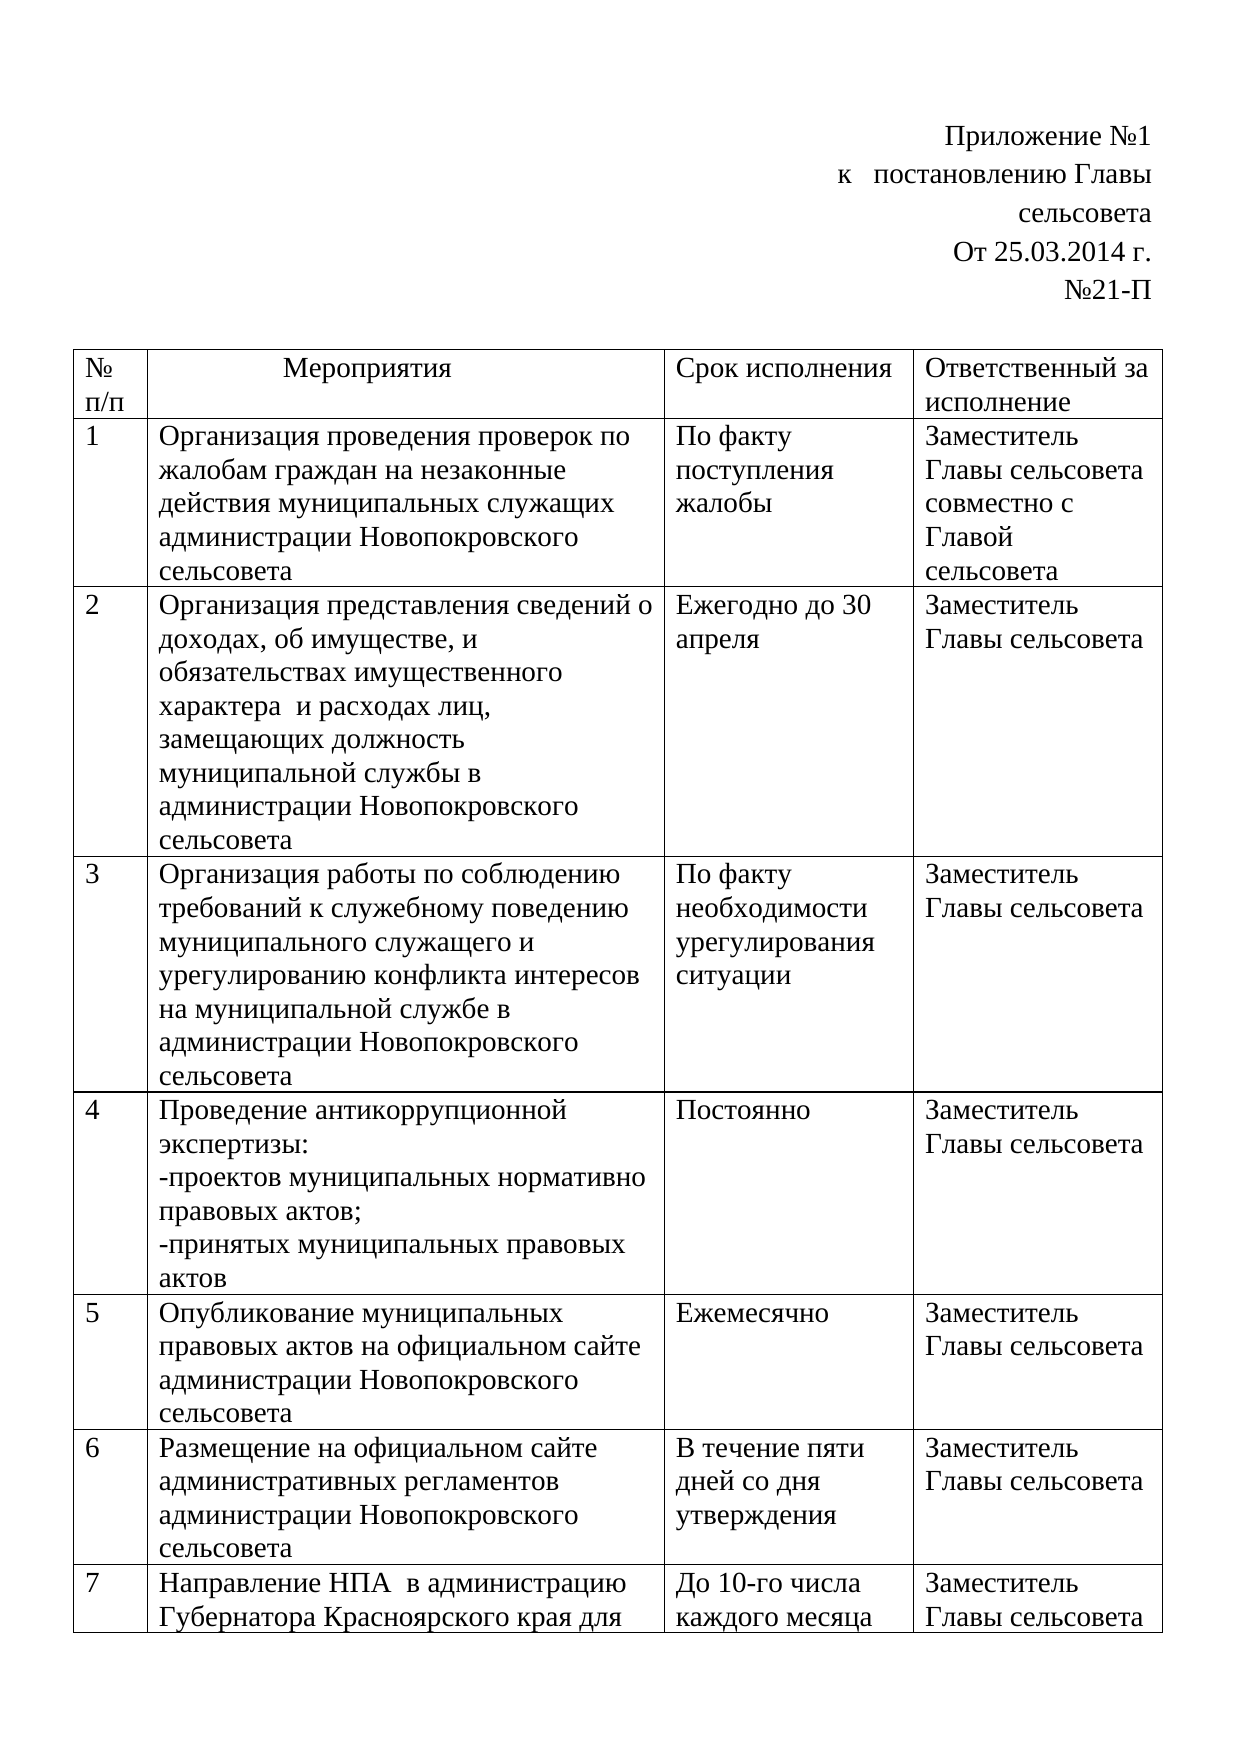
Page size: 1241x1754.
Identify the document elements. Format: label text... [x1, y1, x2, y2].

table_cell Организация работы по соблюдению требований к служебному поведению муниципального служащего и урегулированию конфликта интересов на муниципальной службе в администрации Новопокровского сельсовета [148, 857, 664, 1091]
table_cell Заместитель Главы сельсовета [914, 857, 1162, 1091]
table_cell 2 [74, 587, 147, 856]
table_cell Заместитель Главы сельсовета [914, 587, 1162, 856]
table_cell Ежемесячно [665, 1295, 913, 1429]
table_cell 5 [74, 1295, 147, 1429]
text сельсовета [177, 195, 1152, 229]
table_cell Заместитель Главы сельсовета совместно с Главой сельсовета [914, 419, 1162, 586]
table_cell 1 [74, 419, 147, 586]
table_cell Ежегодно до 30 апреля [665, 587, 913, 856]
table_cell Заместитель Главы сельсовета [914, 1093, 1162, 1294]
table_header № п/п [74, 350, 147, 417]
table_header Ответственный за исполнение [914, 350, 1162, 417]
table_cell Организация проведения проверок по жалобам граждан на незаконные действия муниципальных служащих администрации Новопокровского сельсовета [148, 419, 664, 586]
text Приложение №1 [177, 118, 1152, 152]
table_header Срок исполнения [665, 350, 913, 417]
table_cell 3 [74, 857, 147, 1091]
table_cell В течение пяти дней со дня утверждения [665, 1430, 913, 1564]
table_cell Организация представления сведений о доходах, об имуществе, и обязательствах имущественного характера и расходах лиц, замещающих должность муниципальной службы в администрации Новопокровского сельсовета [148, 587, 664, 856]
table_cell Опубликование муниципальных правовых актов на официальном сайте администрации Новопокровского сельсовета [148, 1295, 664, 1429]
text От 25.03.2014 г. №21-П [177, 234, 1152, 306]
table_cell По факту поступления жалобы [665, 419, 913, 586]
table_header Мероприятия [148, 350, 664, 417]
table_cell Заместитель Главы сельсовета [914, 1430, 1162, 1564]
table_cell Заместитель Главы сельсовета [914, 1295, 1162, 1429]
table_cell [148, 1565, 664, 1632]
table_cell 6 [74, 1430, 147, 1564]
table_cell Проведение антикоррупционной экспертизы: -проектов муниципальных нормативно правовых актов; -принятых муниципальных правовых актов [148, 1093, 664, 1294]
table_cell 7 [74, 1565, 147, 1632]
table_cell Постоянно [665, 1093, 913, 1294]
text к постановлению Главы [177, 157, 1152, 190]
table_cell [914, 1565, 1162, 1632]
table_cell Размещение на официальном сайте административных регламентов администрации Новопокровского сельсовета [148, 1430, 664, 1564]
table_cell 4 [74, 1093, 147, 1294]
table_cell По факту необходимости урегулирования ситуации [665, 857, 913, 1091]
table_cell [665, 1565, 913, 1632]
